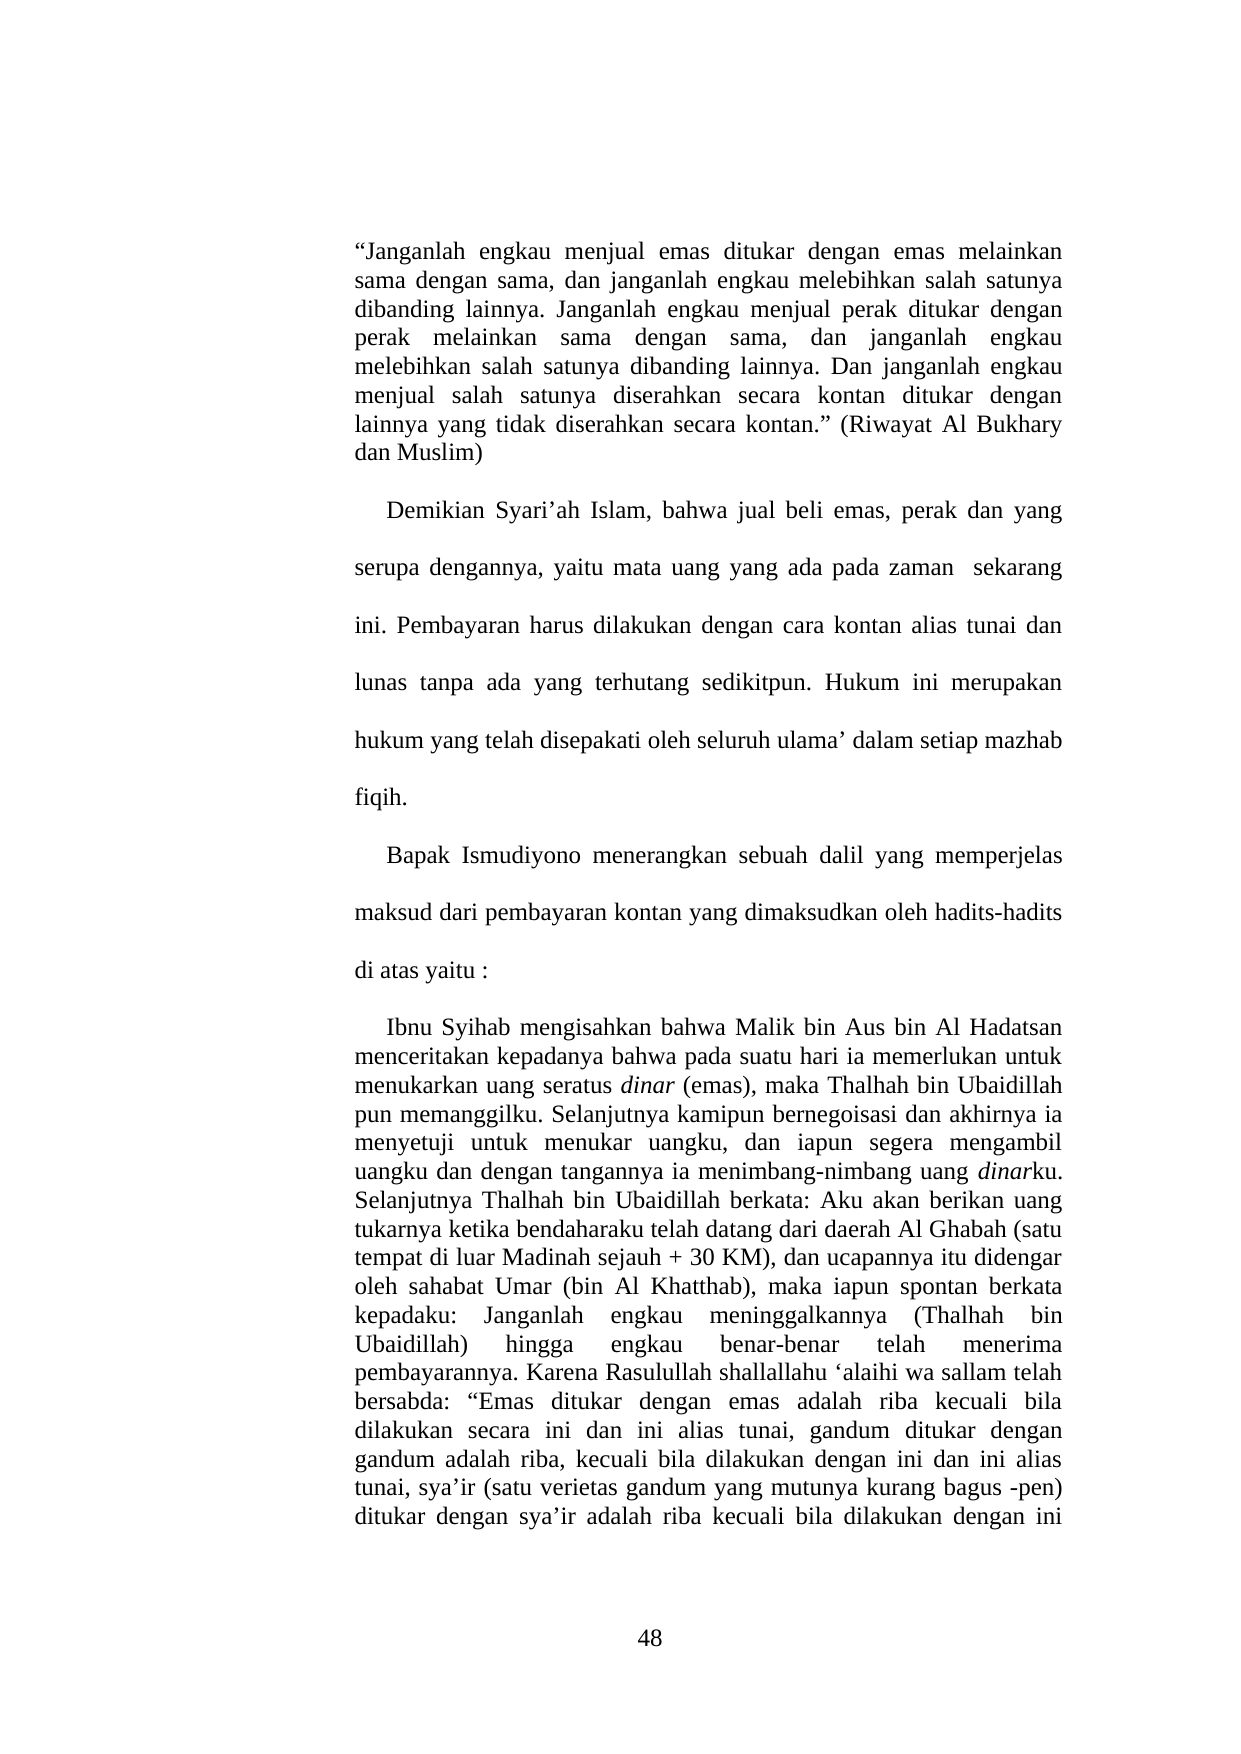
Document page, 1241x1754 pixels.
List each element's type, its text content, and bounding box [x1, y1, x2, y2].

list Demikian Syari’ah Islam, bahwa jual beli emas, perak dan yang serupa dengannya, yaitu mata uang yang ada pada zaman sekarang ini. Pembayaran harus dilakukan dengan cara kontan alias tunai dan lunas tanpa ada yang terhutang sedikitpun. Hukum ini merupakan hukum yang telah disepakati oleh seluruh ulama’ dalam setiap mazhab fiqih. [354, 495, 1063, 811]
list “Janganlah engkau menjual emas ditukar dengan emas melainkan sama dengan sama, dan janganlah engkau melebihkan salah satunya dibanding lainnya. Janganlah engkau menjual perak ditukar dengan perak melainkan sama dengan sama, dan janganlah engkau melebihkan salah satunya dibanding lainnya. Dan janganlah engkau menjual salah satunya diserahkan secara kontan ditukar dengan lainnya yang tidak diserahkan secara kontan.” (Riwayat Al Bukhary dan Muslim) [354, 236, 1063, 466]
list Bapak Ismudiyono menerangkan sebuah dalil yang memperjelas maksud dari pembayaran kontan yang dimaksudkan oleh hadits-hadits di atas yaitu : [354, 840, 1063, 984]
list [354, 1012, 1063, 1530]
